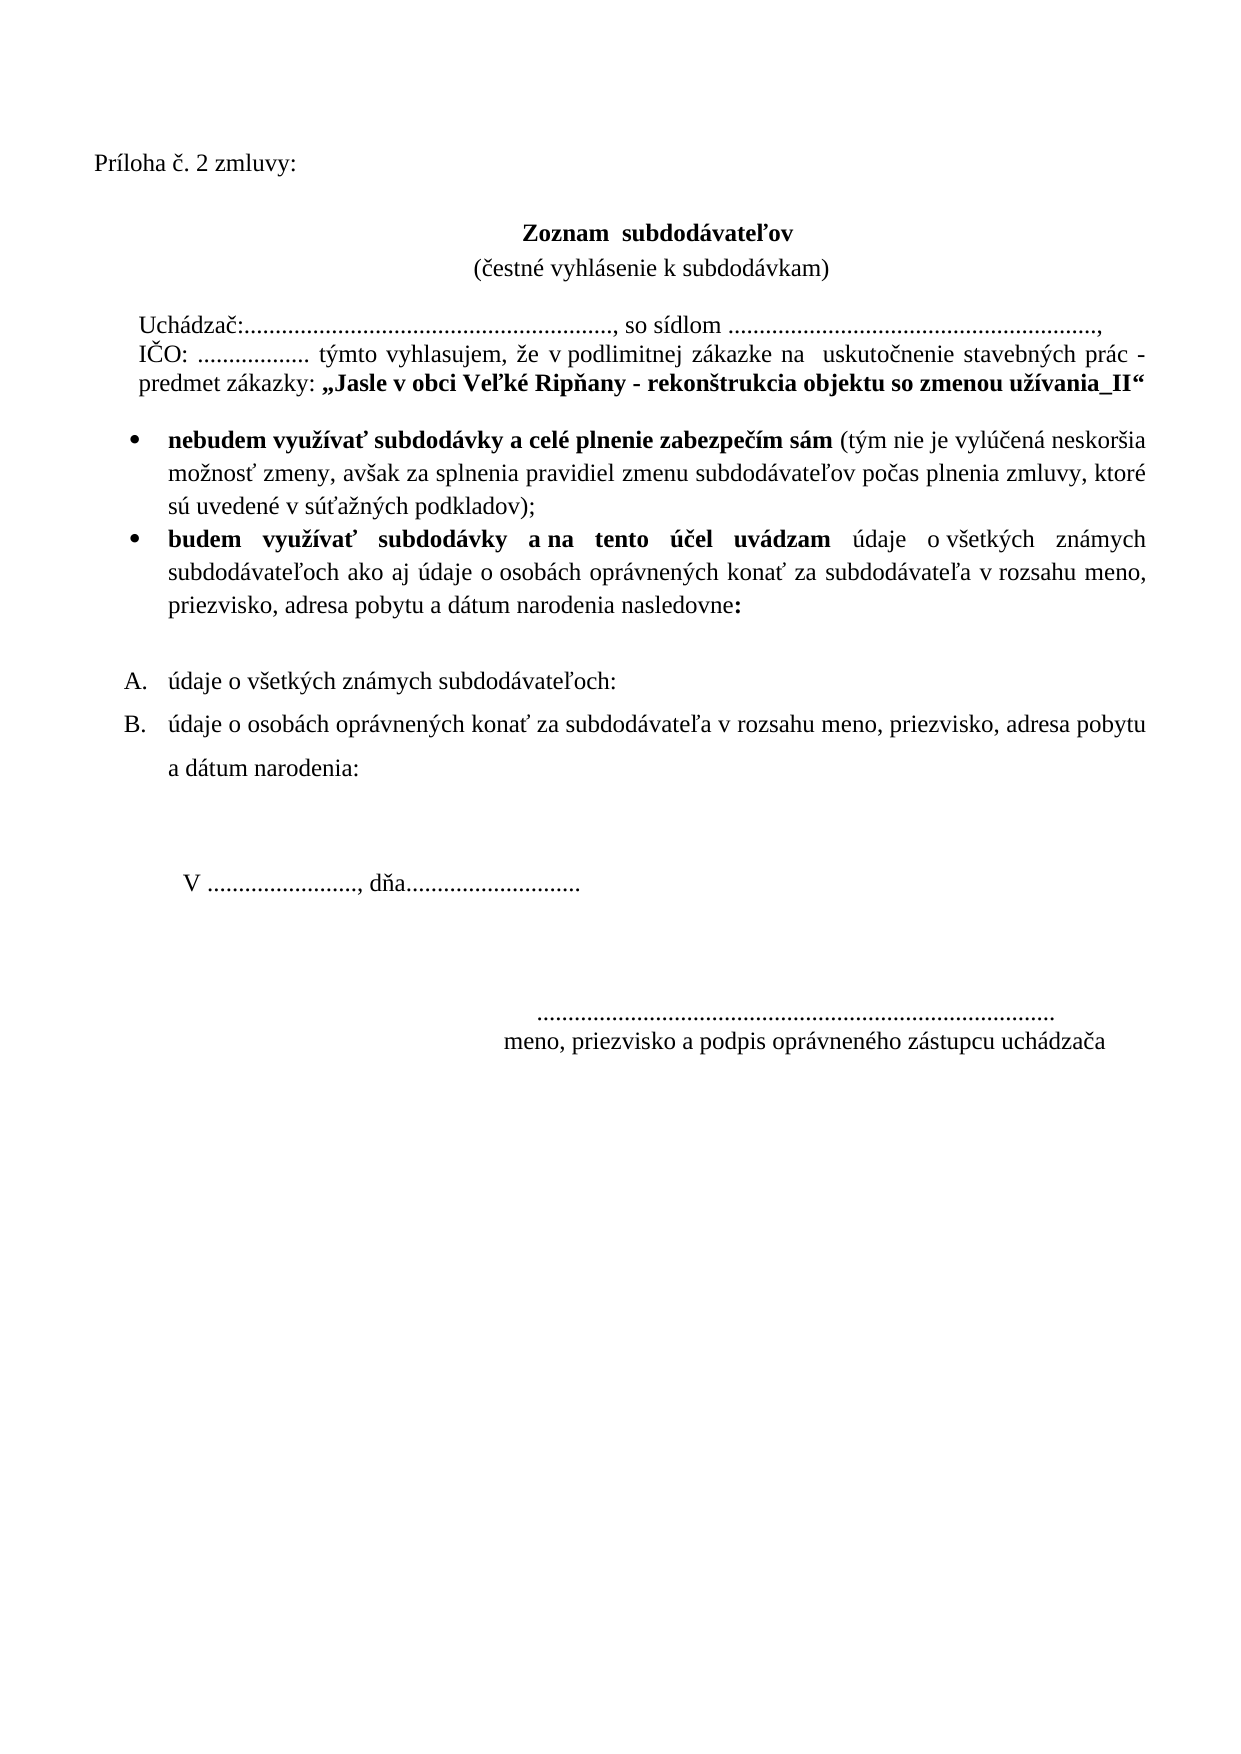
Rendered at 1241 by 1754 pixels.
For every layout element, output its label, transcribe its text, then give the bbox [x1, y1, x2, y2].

text IČO: .................. týmto vyhlasujem, že v podlimitnej zákazke na uskutočnenie stavebných prác - predmet zákazky: „Jasle v obci Veľké Ripňany - rekonštrukcia objektu so zmenou užívania_II“ [138, 339, 1146, 396]
text V ........................, dňa............................ [183, 868, 1146, 896]
list budem využívať subdodávky a na tento účel uvádzam údaje o všetkých známych subdodávateľoch ako aj údaje o osobách oprávnených konať za subdodávateľa v rozsahu meno, priezvisko, adresa pobytu a dátum narodenia nasledovne: [130, 524, 1146, 619]
text (čestné vyhlásenie k subdodávkam) [94, 253, 1146, 281]
list nebudem využívať subdodávky a celé plnenie zabezpečím sám (tým nie je vylúčená neskoršia možnosť zmeny, avšak za splnenia pravidiel zmenu subdodávateľov počas plnenia zmluvy, ktoré sú uvedené v súťažných podkladov); [130, 425, 1146, 520]
subtitle Zoznam subdodávateľov [169, 218, 1146, 246]
list údaje o osobách oprávnených konať za subdodávateľa v rozsahu meno, priezvisko, adresa pobytu a dátum narodenia: [123, 709, 1146, 781]
list údaje o všetkých známych subdodávateľoch: [123, 666, 1146, 695]
subtitle Príloha č. 2 zmluvy: [94, 148, 1146, 176]
text meno, priezvisko a podpis oprávneného zástupcu uchádzača [404, 1026, 1146, 1054]
text Uchádzač:..........................................................., so sídlom ..........................................................., [138, 310, 1146, 339]
text ................................................................................... [183, 997, 1146, 1026]
